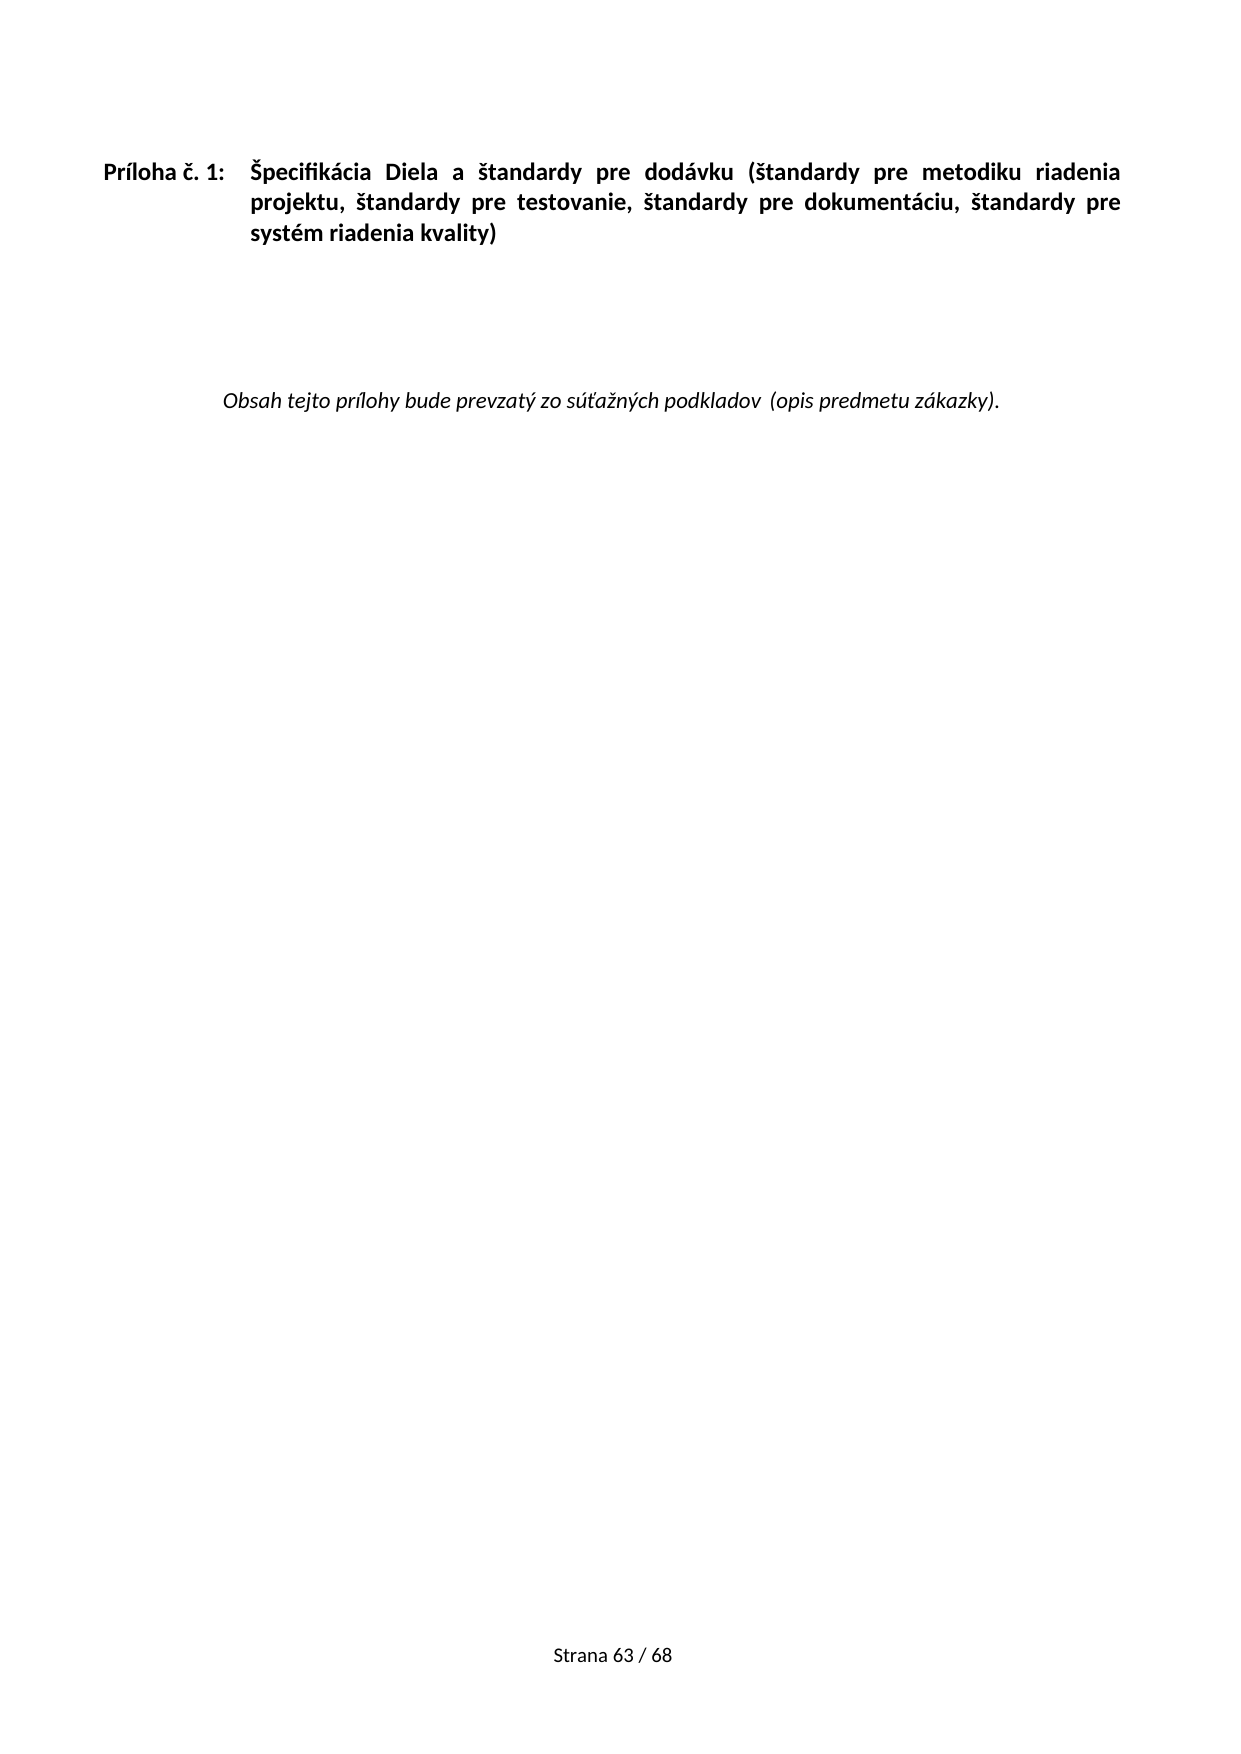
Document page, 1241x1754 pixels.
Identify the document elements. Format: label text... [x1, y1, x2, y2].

text Obsah tejto prílohy bude prevzatý zo súťažných podkladov (opis predmetu zákazky). [103, 385, 1122, 414]
subtitle Príloha č. 1: Špecifikácia Diela a štandardy pre dodávku (štandardy pre metodiku riadenia projektu, štandardy pre testovanie, štandardy pre dokumentáciu, štandardy pre systém riadenia kvality) [103, 156, 1122, 247]
